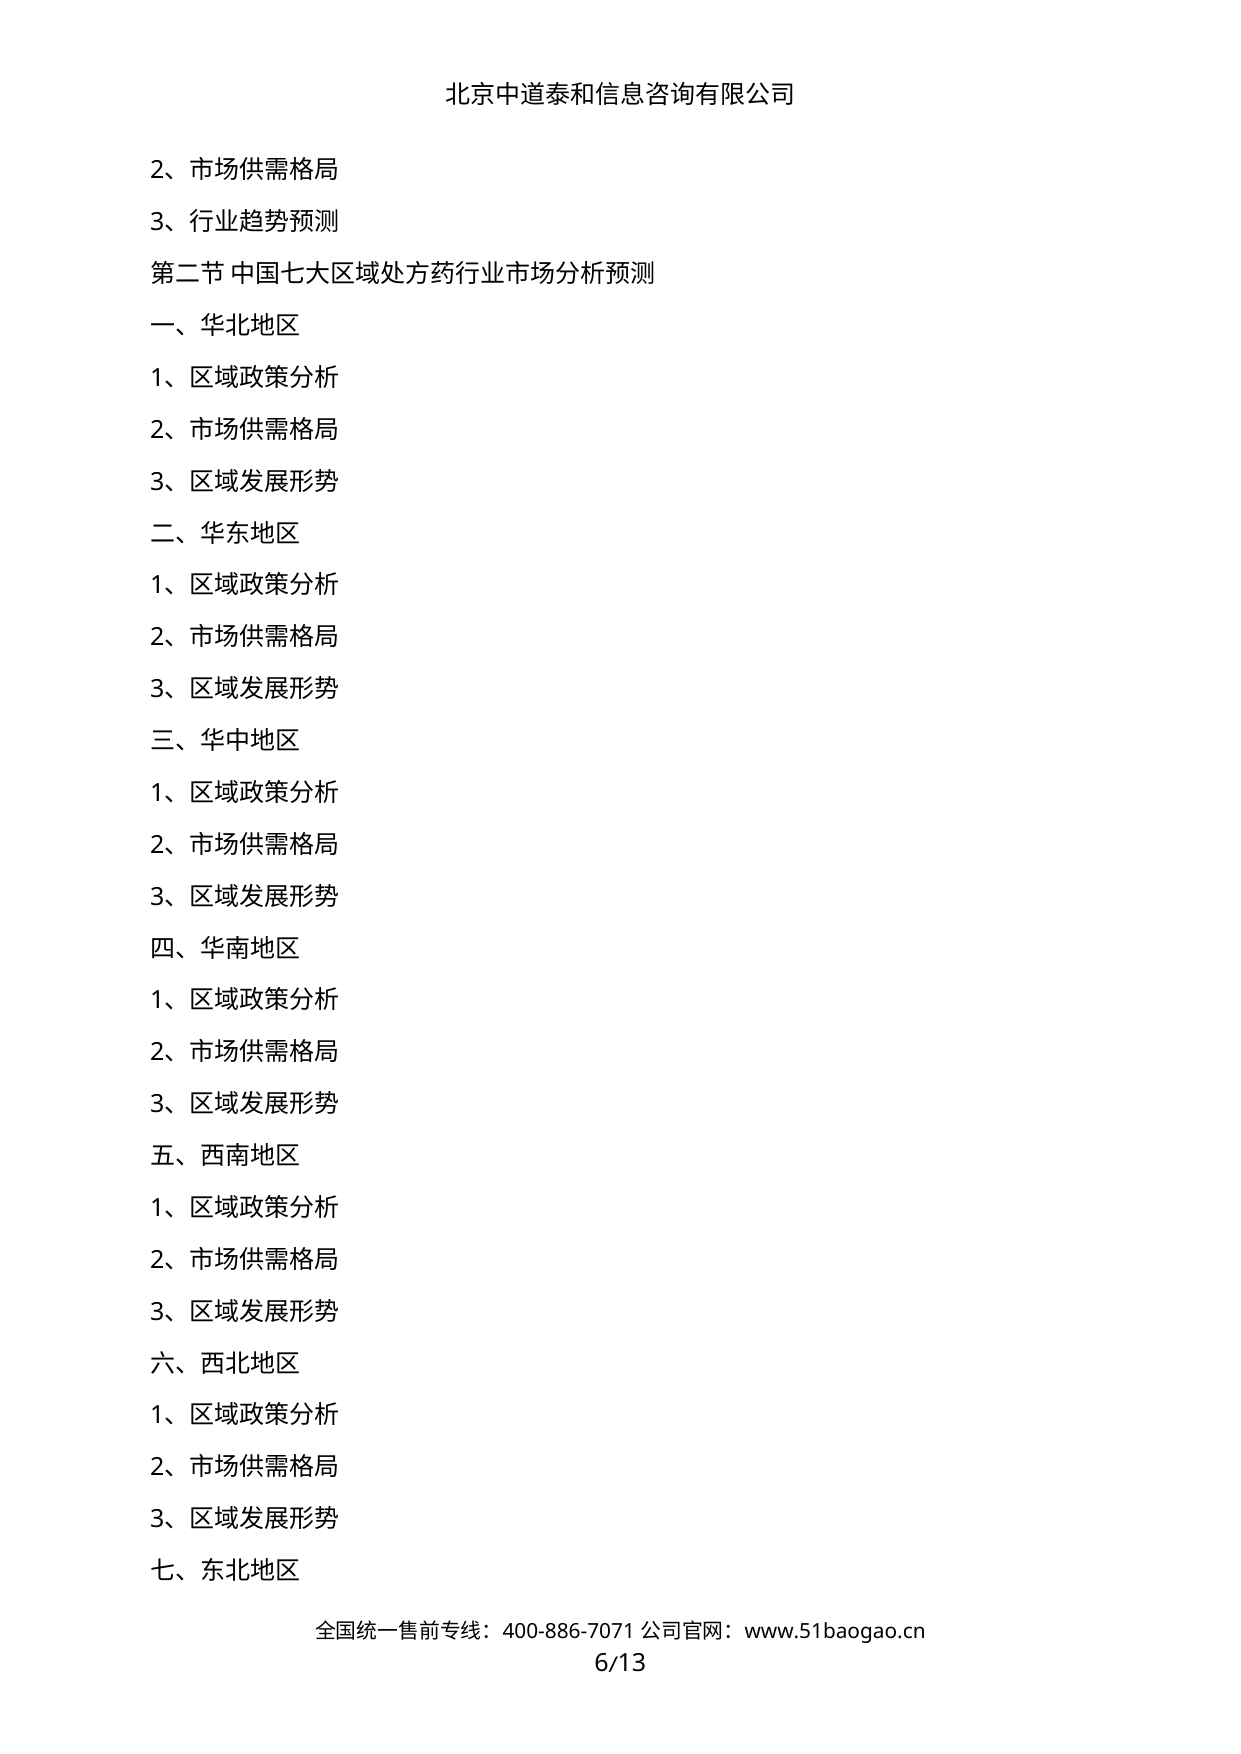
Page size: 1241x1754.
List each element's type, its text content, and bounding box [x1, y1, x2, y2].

text 一、华北地区 [150, 306, 1090, 342]
text 3、区域发展形势 [150, 669, 1090, 705]
text 2、市场供需格局 [150, 1447, 1090, 1483]
text 1、区域政策分析 [150, 980, 1090, 1016]
text 五、西南地区 [150, 1136, 1090, 1172]
text 二、华东地区 [150, 513, 1090, 549]
text 2、市场供需格局 [150, 409, 1090, 446]
text 六、西北地区 [150, 1343, 1090, 1379]
text 3、行业趋势预测 [150, 202, 1090, 238]
text 1、区域政策分析 [150, 1187, 1090, 1224]
text 3、区域发展形势 [150, 1291, 1090, 1327]
text 2、市场供需格局 [150, 1239, 1090, 1276]
text 2、市场供需格局 [150, 1032, 1090, 1068]
text 四、华南地区 [150, 928, 1090, 964]
text 3、区域发展形势 [150, 1499, 1090, 1535]
text 2、市场供需格局 [150, 824, 1090, 861]
text 2、市场供需格局 [150, 150, 1090, 186]
text 1、区域政策分析 [150, 772, 1090, 809]
text 3、区域发展形势 [150, 1084, 1090, 1120]
text 七、东北地区 [150, 1551, 1090, 1587]
text 3、区域发展形势 [150, 461, 1090, 497]
text 1、区域政策分析 [150, 1395, 1090, 1431]
text 2、市场供需格局 [150, 617, 1090, 653]
text 1、区域政策分析 [150, 565, 1090, 601]
text 1、区域政策分析 [150, 357, 1090, 394]
text 三、华中地区 [150, 721, 1090, 757]
text 第二节 中国七大区域处方药行业市场分析预测 [150, 254, 1090, 290]
text 3、区域发展形势 [150, 876, 1090, 912]
